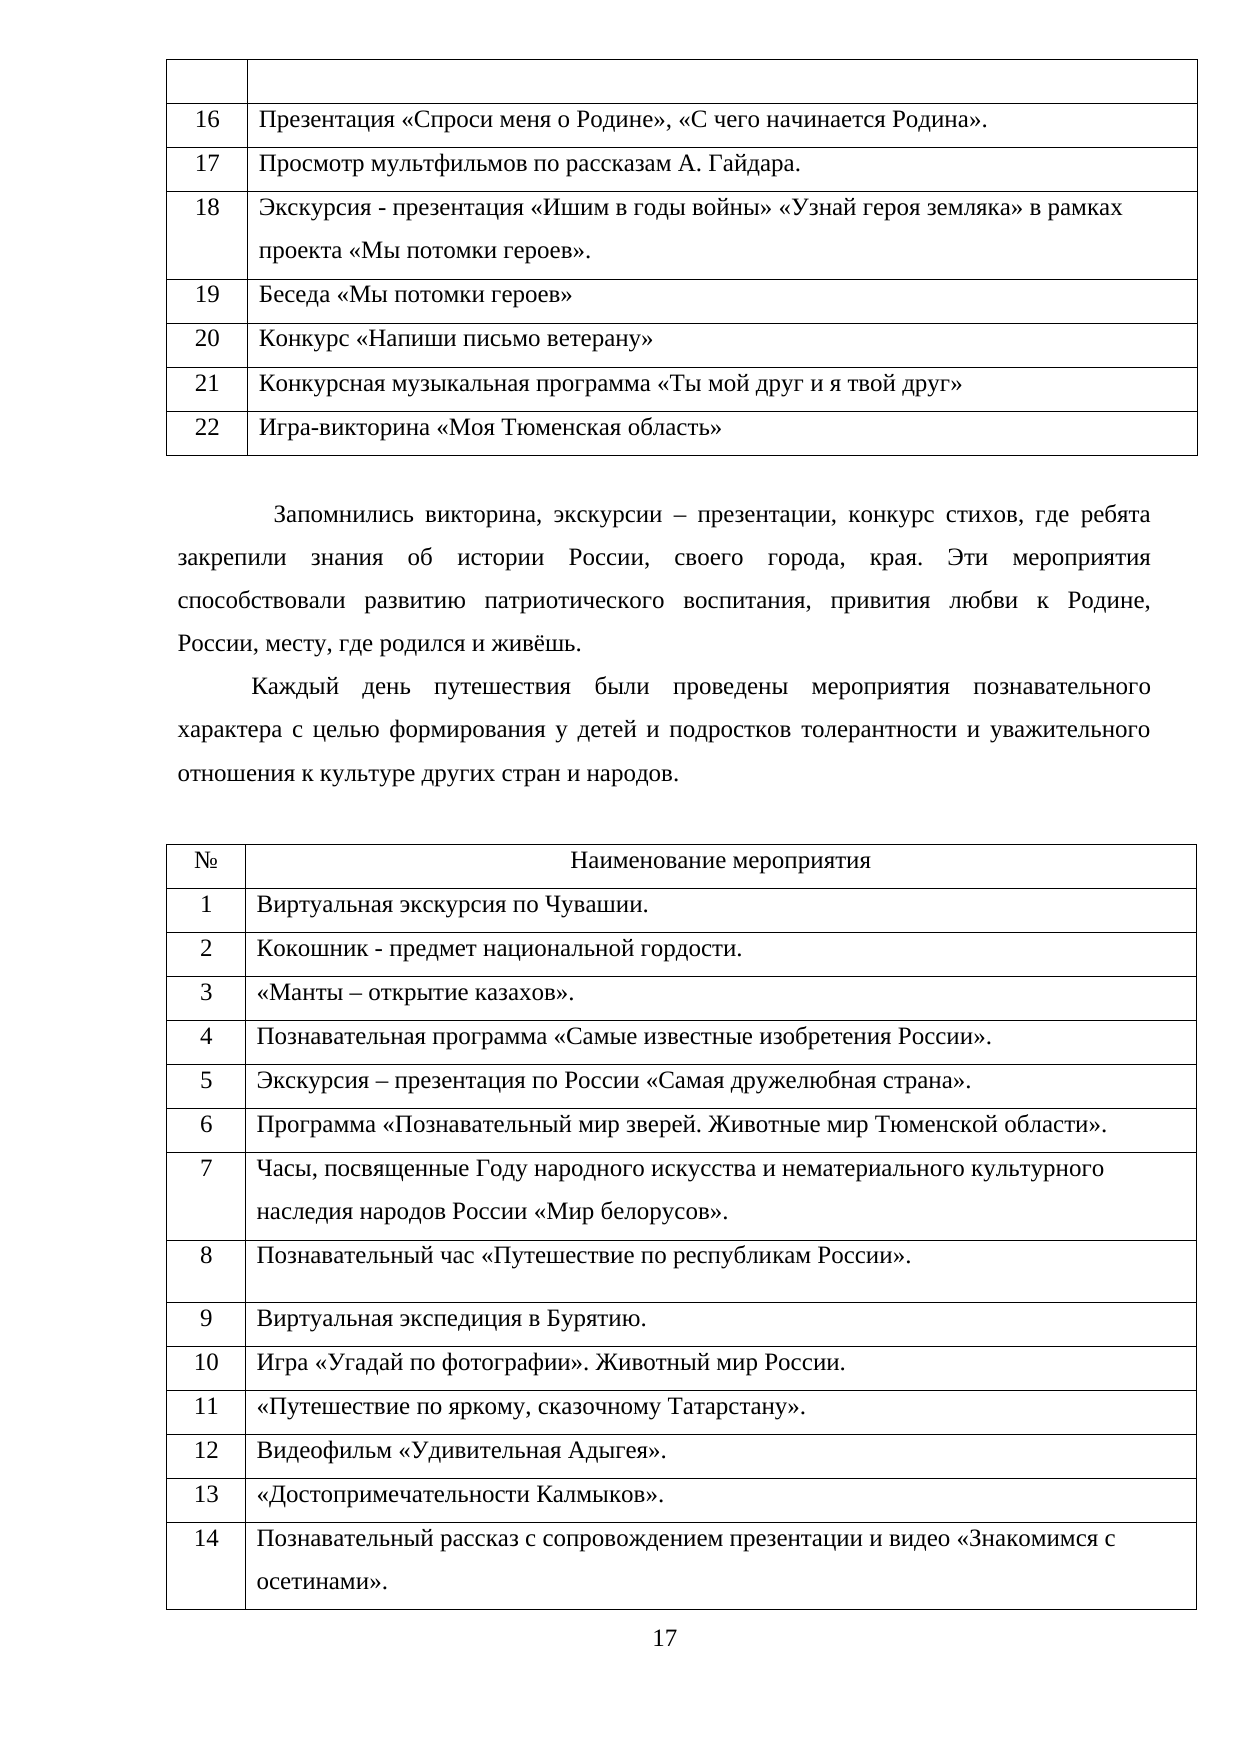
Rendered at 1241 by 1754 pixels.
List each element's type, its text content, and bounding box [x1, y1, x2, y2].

table_cell 1 [167, 889, 245, 932]
table_cell Часы, посвященные Году народного искусства и нематериального культурного наследия народов России «Мир белорусов». [246, 1153, 1196, 1239]
table_cell 19 [167, 280, 247, 322]
table_cell Просмотр мультфильмов по рассказам А. Гайдара. [248, 148, 1197, 191]
table_cell 7 [167, 1153, 245, 1239]
text Каждый день путешествия были проведены мероприятия познавательного характера с целью формирования у детей и подростков толерантности и уважительного отношения к культуре других стран и народов. [177, 671, 1152, 786]
table_cell Кокошник - предмет национальной гордости. [246, 933, 1196, 976]
table_cell 9 [167, 1303, 245, 1346]
table_cell 20 [167, 324, 247, 367]
table_cell Экскурсия - презентация «Ишим в годы войны» «Узнай героя земляка» в рамках проекта «Мы потомки героев». [248, 192, 1197, 278]
table_cell «Достопримечательности Калмыков». [246, 1479, 1196, 1522]
table_cell Программа «Познавательный мир зверей. Животные мир Тюменской области». [246, 1109, 1196, 1152]
table_cell 17 [167, 148, 247, 191]
table_cell Видеофильм «Удивительная Адыгея». [246, 1435, 1196, 1478]
table_cell Познавательный рассказ с сопровождением презентации и видео «Знакомимся с осетинами». [246, 1523, 1196, 1609]
table_cell Виртуальная экскурсия по Чувашии. [246, 889, 1196, 932]
table_cell 21 [167, 368, 247, 411]
table_cell «Манты – открытие казахов». [246, 977, 1196, 1020]
table_cell Игра «Угадай по фотографии». Животный мир России. [246, 1347, 1196, 1390]
table_cell 2 [167, 933, 245, 976]
table_cell 12 [167, 1435, 245, 1478]
table_cell Презентация «Спроси меня о Родине», «С чего начинается Родина». [248, 104, 1197, 147]
table_header № [167, 845, 245, 888]
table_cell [248, 60, 1197, 103]
table_cell Игра-викторина «Моя Тюменская область» [248, 412, 1197, 455]
table_cell 14 [167, 1523, 245, 1609]
table_cell 8 [167, 1241, 245, 1302]
table_cell 16 [167, 104, 247, 147]
table_cell Познавательная программа «Самые известные изобретения России». [246, 1021, 1196, 1064]
table_cell 22 [167, 412, 247, 455]
text Запомнились викторина, экскурсии – презентации, конкурс стихов, где ребята закрепили знания об истории России, своего города, края. Эти мероприятия способствовали развитию патриотического воспитания, привития любви к Родине, России, месту, где родился и живёшь. [177, 499, 1152, 657]
table_cell 10 [167, 1347, 245, 1390]
table_header Наименование мероприятия [246, 845, 1196, 888]
table_cell Конкурсная музыкальная программа «Ты мой друг и я твой друг» [248, 368, 1197, 411]
table_cell 11 [167, 1391, 245, 1434]
table_cell Беседа «Мы потомки героев» [248, 280, 1197, 322]
table_cell Конкурс «Напиши письмо ветерану» [248, 324, 1197, 367]
table_cell 15 [167, 60, 247, 103]
table_cell «Путешествие по яркому, сказочному Татарстану». [246, 1391, 1196, 1434]
table_cell 5 [167, 1065, 245, 1108]
table_cell Познавательный час «Путешествие по республикам России». [246, 1241, 1196, 1302]
table_cell 3 [167, 977, 245, 1020]
table_cell 6 [167, 1109, 245, 1152]
table_cell 18 [167, 192, 247, 278]
table_cell 4 [167, 1021, 245, 1064]
table_cell 13 [167, 1479, 245, 1522]
table_cell Экскурсия – презентация по России «Самая дружелюбная страна». [246, 1065, 1196, 1108]
table_cell Виртуальная экспедиция в Бурятию. [246, 1303, 1196, 1346]
